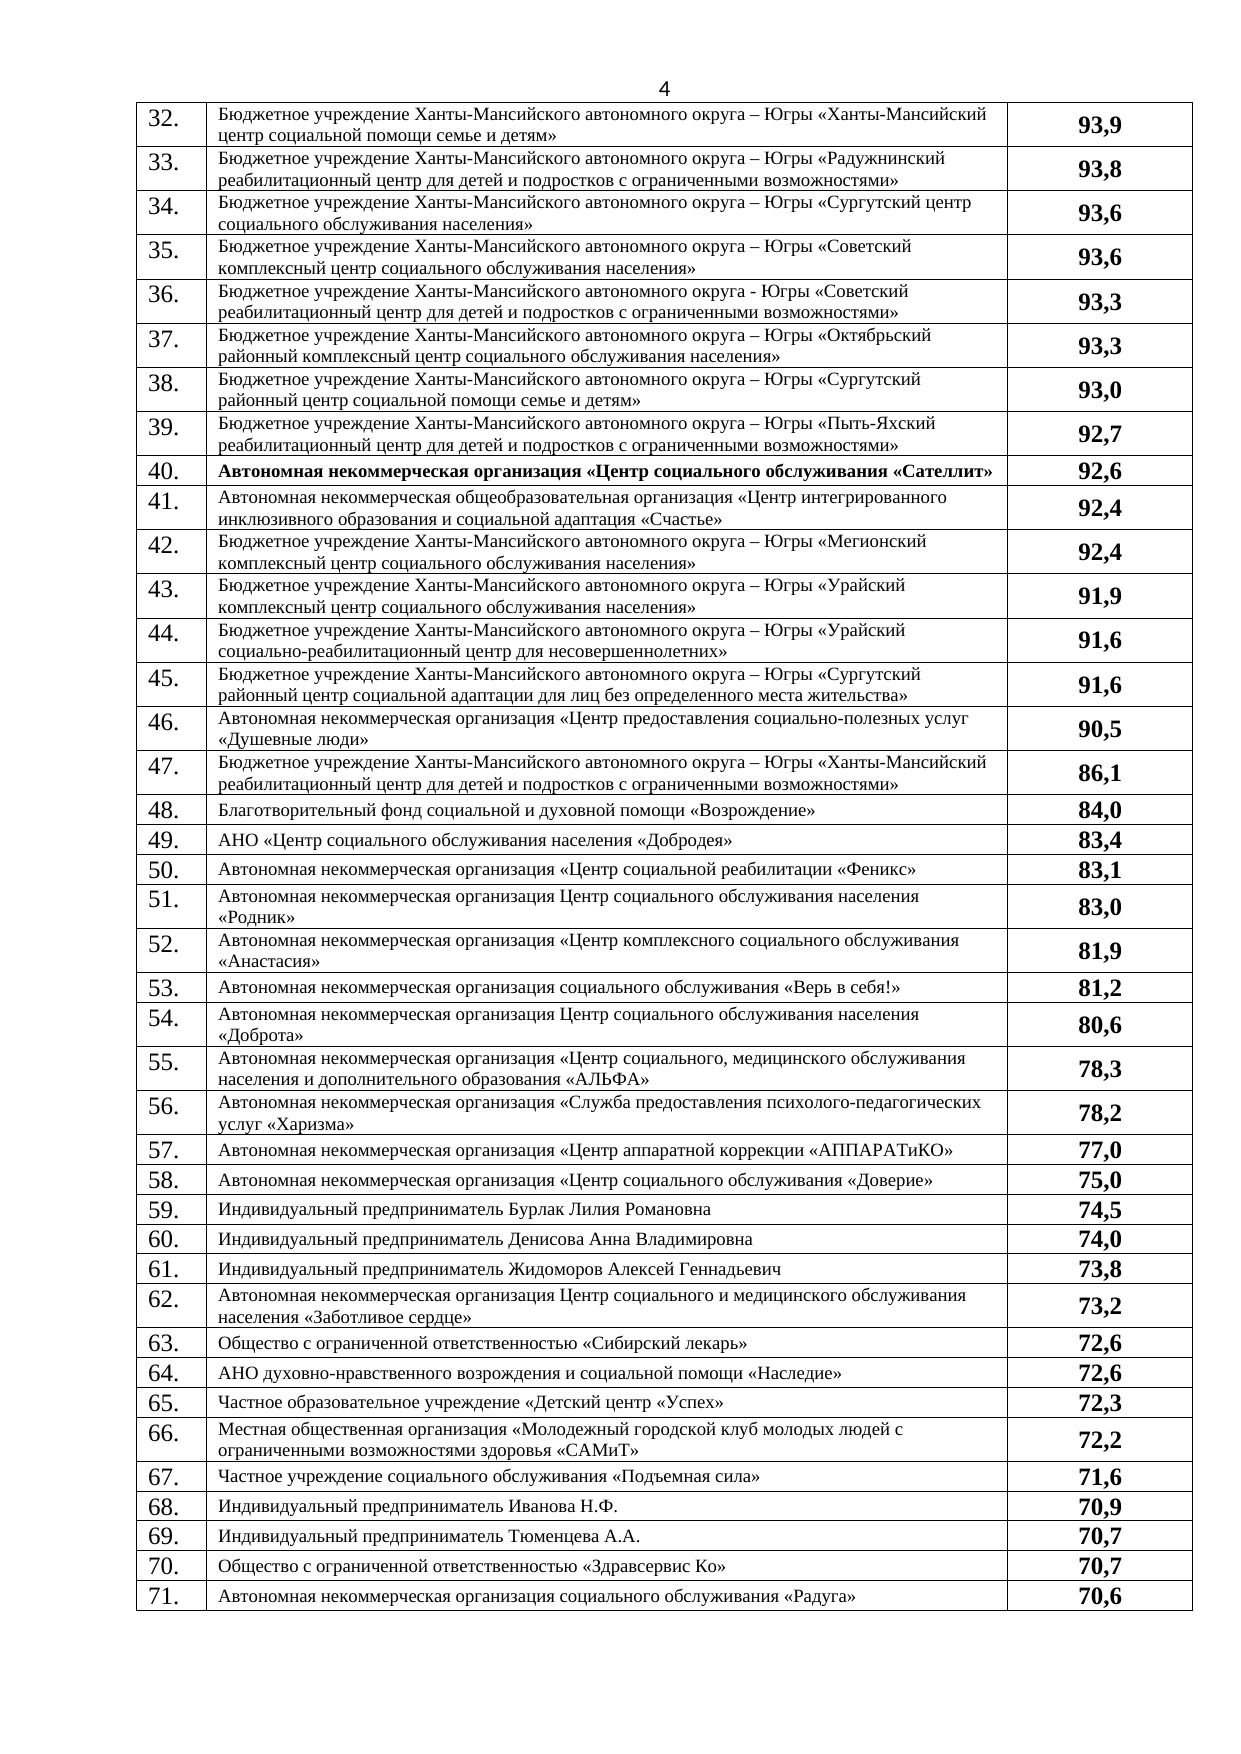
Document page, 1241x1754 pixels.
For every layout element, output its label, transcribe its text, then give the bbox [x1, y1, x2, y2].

table_cell 73,8 [1008, 1254, 1192, 1283]
table_cell [137, 1284, 206, 1327]
table_cell 83,0 [1008, 885, 1192, 928]
table_cell [137, 1003, 206, 1046]
table_cell Бюджетное учреждение Ханты-Мансийского автономного округа - Югры «Советский реабилитационный центр для детей и подростков с ограниченными возможностями» [207, 280, 1007, 323]
table_cell 80,6 [1008, 1003, 1192, 1046]
table_cell [137, 1521, 206, 1550]
table_cell Автономная некоммерческая организация «Центр аппаратной коррекции «АППАРАТиКО» [207, 1135, 1007, 1164]
table_cell [137, 1225, 206, 1253]
table_cell Местная общественная организация «Молодежный городской клуб молодых людей с ограниченными возможностями здоровья «САМиТ» [207, 1418, 1007, 1461]
table_cell [137, 456, 206, 485]
table_cell 73,2 [1008, 1284, 1192, 1327]
table_cell 93,6 [1008, 235, 1192, 278]
table_cell 93,8 [1008, 147, 1192, 190]
table_cell [137, 1165, 206, 1194]
table_cell [137, 235, 206, 278]
table_cell Бюджетное учреждение Ханты-Мансийского автономного округа – Югры «Сургутский районный центр социальной помощи семье и детям» [207, 368, 1007, 411]
table_cell 92,4 [1008, 530, 1192, 573]
table_cell [137, 280, 206, 323]
table_cell [137, 795, 206, 824]
table_cell [137, 1195, 206, 1223]
table_cell [137, 147, 206, 190]
table_cell 83,1 [1008, 855, 1192, 883]
table_cell [137, 1462, 206, 1491]
table_cell [137, 1388, 206, 1417]
table_cell [137, 412, 206, 455]
table_cell [137, 751, 206, 794]
table_cell [137, 1047, 206, 1090]
table_cell [137, 973, 206, 1002]
table_cell 92,6 [1008, 456, 1192, 485]
table_cell Индивидуальный предприниматель Бурлак Лилия Романовна [207, 1195, 1007, 1223]
table_cell Автономная некоммерческая организация «Центр социального обслуживания «Доверие» [207, 1165, 1007, 1194]
table_cell АНО «Центр социального обслуживания населения «Добродея» [207, 825, 1007, 854]
table_cell Автономная некоммерческая организация социального обслуживания «Радуга» [207, 1581, 1007, 1610]
table_cell Бюджетное учреждение Ханты-Мансийского автономного округа – Югры «Пыть-Яхский реабилитационный центр для детей и подростков с ограниченными возможностями» [207, 412, 1007, 455]
table_cell Бюджетное учреждение Ханты-Мансийского автономного округа – Югры «Ханты-Мансийский центр социальной помощи семье и детям» [207, 103, 1007, 146]
table_cell Благотворительный фонд социальной и духовной помощи «Возрождение» [207, 795, 1007, 824]
table_cell 90,5 [1008, 707, 1192, 750]
table_cell 92,7 [1008, 412, 1192, 455]
table_cell Автономная некоммерческая организация Центр социального обслуживания населения «Доброта» [207, 1003, 1007, 1046]
table_cell Автономная некоммерческая организация Центр социального и медицинского обслуживания населения «Заботливое сердце» [207, 1284, 1007, 1327]
table_cell Бюджетное учреждение Ханты-Мансийского автономного округа – Югры «Октябрьский районный комплексный центр социального обслуживания населения» [207, 324, 1007, 367]
table_cell 91,9 [1008, 574, 1192, 617]
table_cell Индивидуальный предприниматель Жидоморов Алексей Геннадьевич [207, 1254, 1007, 1283]
table_cell [137, 855, 206, 883]
table_cell [137, 929, 206, 972]
table_cell 91,6 [1008, 619, 1192, 662]
table_cell Автономная некоммерческая общеобразовательная организация «Центр интегрированного инклюзивного образования и социальной адаптация «Счастье» [207, 486, 1007, 529]
table_cell [137, 1135, 206, 1164]
table_cell Бюджетное учреждение Ханты-Мансийского автономного округа – Югры «Радужнинский реабилитационный центр для детей и подростков с ограниченными возможностями» [207, 147, 1007, 190]
table_cell [137, 530, 206, 573]
table_cell АНО духовно-нравственного возрождения и социальной помощи «Наследие» [207, 1358, 1007, 1387]
table_cell Автономная некоммерческая организация Центр социального обслуживания населения «Родник» [207, 885, 1007, 928]
table_cell [137, 1581, 206, 1610]
table_cell [137, 619, 206, 662]
table_cell [137, 885, 206, 928]
table_cell Бюджетное учреждение Ханты-Мансийского автономного округа – Югры «Урайский комплексный центр социального обслуживания населения» [207, 574, 1007, 617]
table_cell 75,0 [1008, 1165, 1192, 1194]
table_cell [137, 103, 206, 146]
table_cell 92,4 [1008, 486, 1192, 529]
table_cell 93,3 [1008, 280, 1192, 323]
table_cell [137, 663, 206, 706]
table_cell Частное образовательное учреждение «Детский центр «Успех» [207, 1388, 1007, 1417]
table_cell 70,6 [1008, 1581, 1192, 1610]
table_cell [137, 1358, 206, 1387]
table_cell 70,7 [1008, 1521, 1192, 1550]
table_cell 78,2 [1008, 1091, 1192, 1134]
table_cell Общество с ограниченной ответственностью «Здравсервис Ко» [207, 1551, 1007, 1580]
table_cell [137, 191, 206, 234]
table_cell [137, 1551, 206, 1580]
table_cell 93,0 [1008, 368, 1192, 411]
table_cell 74,0 [1008, 1225, 1192, 1253]
table_cell 91,6 [1008, 663, 1192, 706]
table_cell [137, 1492, 206, 1520]
table_cell 84,0 [1008, 795, 1192, 824]
table_cell [137, 707, 206, 750]
table_cell [137, 324, 206, 367]
table_cell Автономная некоммерческая организация социального обслуживания «Верь в себя!» [207, 973, 1007, 1002]
table_cell Бюджетное учреждение Ханты-Мансийского автономного округа – Югры «Урайский социально-реабилитационный центр для несовершеннолетних» [207, 619, 1007, 662]
table_cell Индивидуальный предприниматель Иванова Н.Ф. [207, 1492, 1007, 1520]
table_cell Автономная некоммерческая организация «Центр предоставления социально-полезных услуг «Душевные люди» [207, 707, 1007, 750]
table_cell 78,3 [1008, 1047, 1192, 1090]
table_cell 71,6 [1008, 1462, 1192, 1491]
table_cell 86,1 [1008, 751, 1192, 794]
table_cell Бюджетное учреждение Ханты-Мансийского автономного округа – Югры «Сургутский районный центр социальной адаптации для лиц без определенного места жительства» [207, 663, 1007, 706]
table_cell 93,3 [1008, 324, 1192, 367]
table_cell [137, 825, 206, 854]
table_cell Общество с ограниченной ответственностью «Сибирский лекарь» [207, 1328, 1007, 1357]
table_cell Автономная некоммерческая организация «Служба предоставления психолого-педагогических услуг «Харизма» [207, 1091, 1007, 1134]
table_cell [137, 574, 206, 617]
table_cell 93,6 [1008, 191, 1192, 234]
table_cell 74,5 [1008, 1195, 1192, 1223]
table_cell [137, 486, 206, 529]
table_cell [137, 1328, 206, 1357]
table_cell Бюджетное учреждение Ханты-Мансийского автономного округа – Югры «Советский комплексный центр социального обслуживания населения» [207, 235, 1007, 278]
table_cell [137, 368, 206, 411]
table_cell Бюджетное учреждение Ханты-Мансийского автономного округа – Югры «Ханты-Мансийский реабилитационный центр для детей и подростков с ограниченными возможностями» [207, 751, 1007, 794]
table_cell 93,9 [1008, 103, 1192, 146]
table_cell Частное учреждение социального обслуживания «Подъемная сила» [207, 1462, 1007, 1491]
table_cell [137, 1418, 206, 1461]
table_cell 72,2 [1008, 1418, 1192, 1461]
table_cell 72,3 [1008, 1388, 1192, 1417]
table_cell 70,7 [1008, 1551, 1192, 1580]
table_cell 81,9 [1008, 929, 1192, 972]
table_cell 81,2 [1008, 973, 1192, 1002]
table_cell Автономная некоммерческая организация «Центр социального, медицинского обслуживания населения и дополнительного образования «АЛЬФА» [207, 1047, 1007, 1090]
table_cell 72,6 [1008, 1358, 1192, 1387]
table_cell 70,9 [1008, 1492, 1192, 1520]
table_cell Автономная некоммерческая организация «Центр комплексного социального обслуживания «Анастасия» [207, 929, 1007, 972]
table_cell [137, 1254, 206, 1283]
table_cell Автономная некоммерческая организация «Центр социальной реабилитации «Феникс» [207, 855, 1007, 883]
table_cell Бюджетное учреждение Ханты-Мансийского автономного округа – Югры «Мегионский комплексный центр социального обслуживания населения» [207, 530, 1007, 573]
table_cell 72,6 [1008, 1328, 1192, 1357]
table_cell Индивидуальный предприниматель Тюменцева А.А. [207, 1521, 1007, 1550]
table_cell Автономная некоммерческая организация «Центр социального обслуживания «Сателлит» [207, 456, 1007, 485]
table_cell 77,0 [1008, 1135, 1192, 1164]
table_cell Бюджетное учреждение Ханты-Мансийского автономного округа – Югры «Сургутский центр социального обслуживания населения» [207, 191, 1007, 234]
table_cell 83,4 [1008, 825, 1192, 854]
table_cell [137, 1091, 206, 1134]
table_cell Индивидуальный предприниматель Денисова Анна Владимировна [207, 1225, 1007, 1253]
